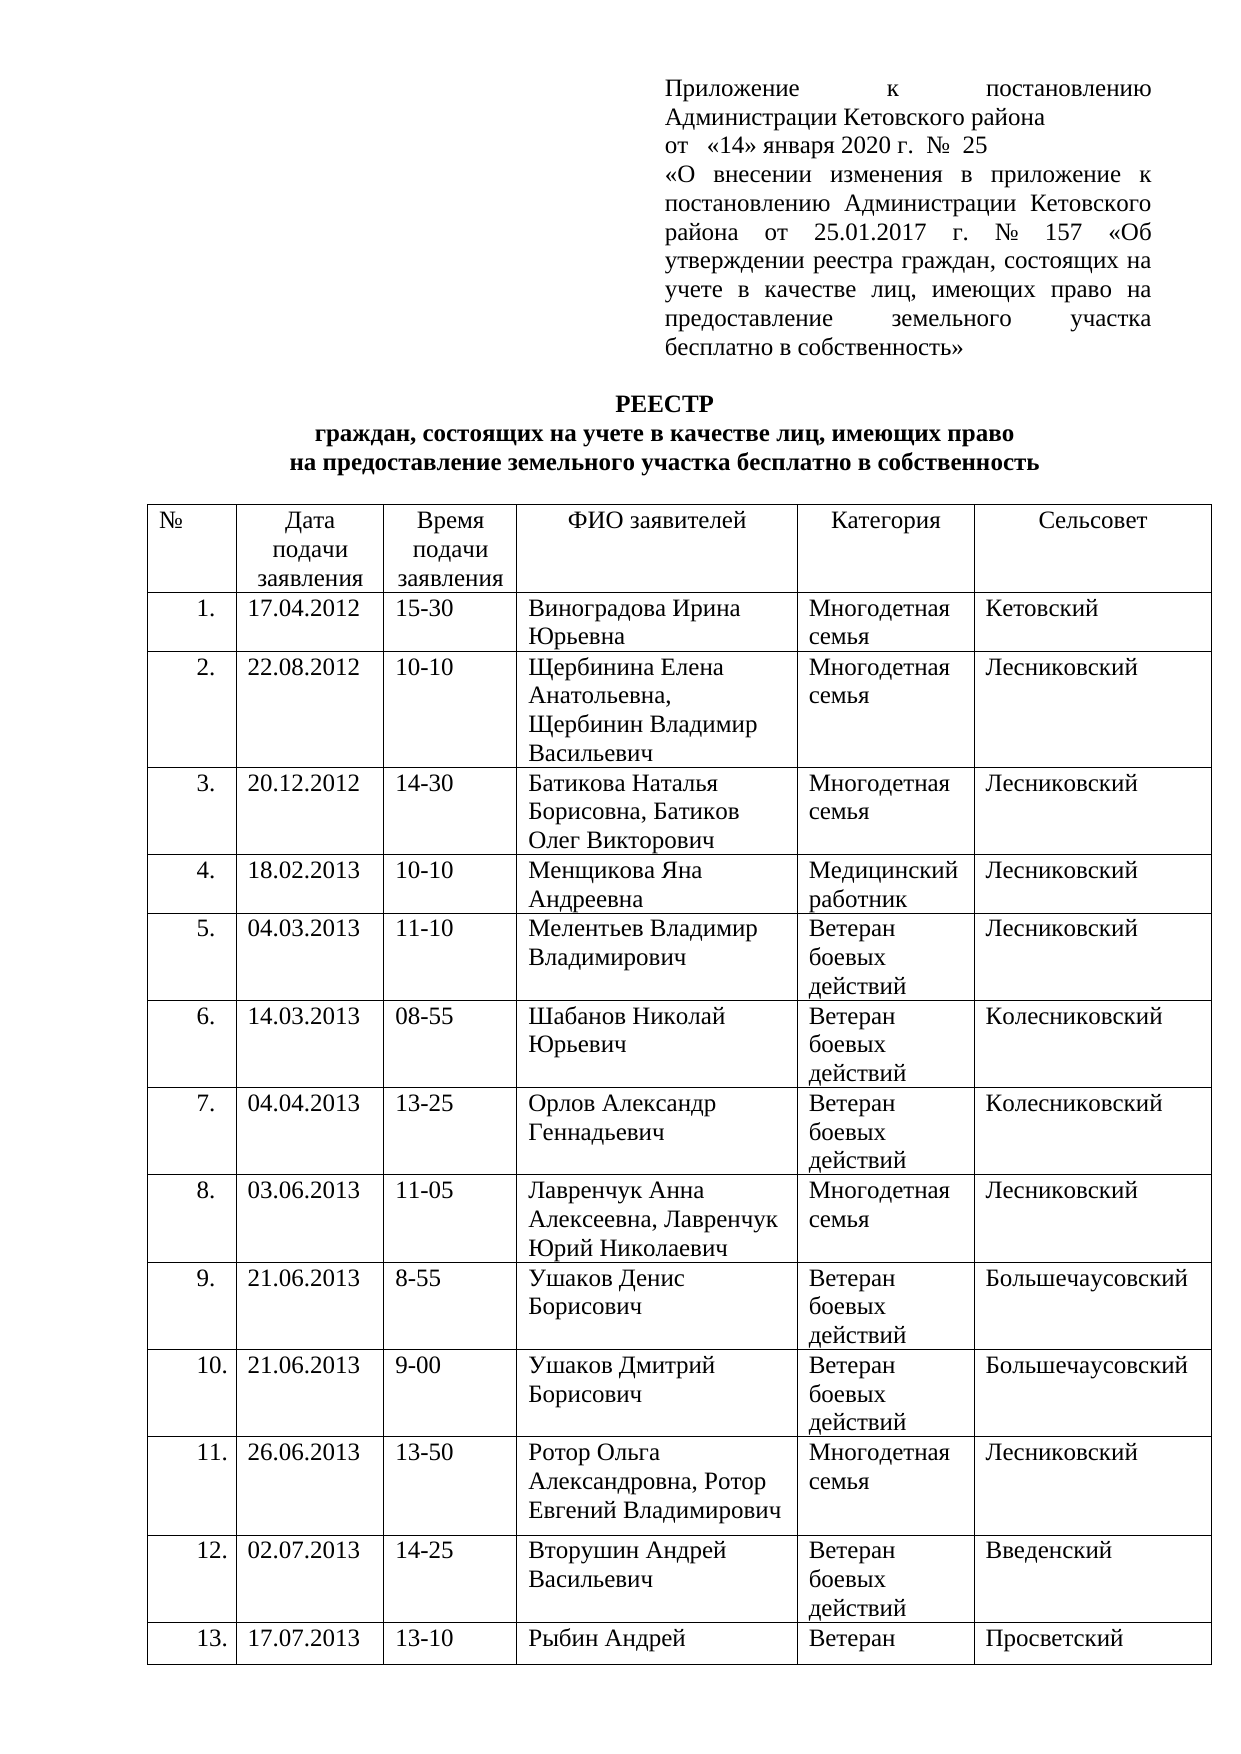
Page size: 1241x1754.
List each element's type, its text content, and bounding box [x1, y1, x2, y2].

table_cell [517, 1623, 797, 1664]
table_cell 11-05 [384, 1175, 516, 1262]
table_header ФИО заявителей [517, 505, 797, 592]
table_cell 17.04.2012 [237, 593, 383, 651]
table_cell Ветеран боевых действий [798, 1350, 974, 1436]
table_cell Менщикова Яна Андреевна [517, 855, 797, 912]
text от «14» января 2020 г. № 25 [664, 131, 1152, 159]
table_cell Орлов Александр Геннадьевич [517, 1088, 797, 1174]
table_cell Многодетная семья [798, 1175, 974, 1262]
table_cell 9-00 [384, 1350, 516, 1436]
table_cell 13-50 [384, 1437, 516, 1534]
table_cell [798, 1536, 974, 1622]
table_cell Медицинский работник [798, 855, 974, 912]
table_cell Лесниковский [975, 855, 1211, 912]
table_cell [148, 1350, 236, 1436]
table_header № [148, 505, 236, 592]
table_cell Многодетная семья [798, 1437, 974, 1534]
table_cell 13-25 [384, 1088, 516, 1174]
table_cell [148, 768, 236, 854]
table_cell Колесниковский [975, 1088, 1211, 1174]
table_cell Ветеран боевых действий [798, 1088, 974, 1174]
table_cell 10-10 [384, 652, 516, 767]
text РЕЕСТР [177, 389, 1152, 418]
table_cell [148, 1536, 236, 1622]
table_cell Большечаусовский [975, 1263, 1211, 1349]
table_header Дата подачи заявления [237, 505, 383, 592]
table_cell Щербинина Елена Анатольевна, Щербинин Владимир Васильевич [517, 652, 797, 767]
table_cell Ветеран боевых действий [798, 1001, 974, 1087]
table_cell Кетовский [975, 593, 1211, 651]
table_cell 02.07.2013 [237, 1536, 383, 1622]
table_cell Ушаков Денис Борисович [517, 1263, 797, 1349]
table_cell Лесниковский [975, 652, 1211, 767]
text граждан, состоящих на учете в качестве лиц, имеющих право [177, 418, 1152, 447]
table_cell Многодетная семья [798, 593, 974, 651]
table_cell Ушаков Дмитрий Борисович [517, 1350, 797, 1436]
table_header Категория [798, 505, 974, 592]
table_cell 14.03.2013 [237, 1001, 383, 1087]
table_cell 21.06.2013 [237, 1263, 383, 1349]
table_cell Многодетная семья [798, 768, 974, 854]
table_cell [148, 593, 236, 651]
table_cell 03.06.2013 [237, 1175, 383, 1262]
table_cell [148, 652, 236, 767]
table_cell Лавренчук Анна Алексеевна, Лавренчук Юрий Николаевич [517, 1175, 797, 1262]
table_cell [148, 1437, 236, 1534]
table_cell 08-55 [384, 1001, 516, 1087]
table_cell Лесниковский [975, 914, 1211, 1000]
table_cell Просветский [975, 1623, 1211, 1664]
table_cell [148, 1175, 236, 1262]
table_cell Ветеран боевых действий [798, 914, 974, 1000]
table_cell [148, 1088, 236, 1174]
table_cell Мелентьев Владимир Владимирович [517, 914, 797, 1000]
table_cell 11-10 [384, 914, 516, 1000]
table_header Сельсовет [975, 505, 1211, 592]
text «О внесении изменения в приложение к постановлению Администрации Кетовского района от 25.01.2017 г. № 157 «Об утверждении реестра граждан, состоящих на учете в качестве лиц, имеющих право на предоставление земельного участка бесплатно в собственность» [664, 159, 1152, 361]
table_cell Ротор Ольга Александровна, Ротор Евгений Владимирович [517, 1437, 797, 1534]
table_cell Введенский [975, 1536, 1211, 1622]
table_cell 15-30 [384, 593, 516, 651]
table_cell Лесниковский [975, 768, 1211, 854]
table_cell Колесниковский [975, 1001, 1211, 1087]
table_cell [148, 855, 236, 912]
table_cell Лесниковский [975, 1175, 1211, 1262]
table_cell Лесниковский [975, 1437, 1211, 1534]
table_cell 13-10 [384, 1623, 516, 1664]
table_cell 17.07.2013 [237, 1623, 383, 1664]
table_cell 10-10 [384, 855, 516, 912]
table_cell 21.06.2013 [237, 1350, 383, 1436]
table_cell Батикова Наталья Борисовна, Батиков Олег Викторович [517, 768, 797, 854]
table_cell 26.06.2013 [237, 1437, 383, 1534]
table_cell 20.12.2012 [237, 768, 383, 854]
table_cell Многодетная семья [798, 652, 974, 767]
table_cell Вторушин Андрей Васильевич [517, 1536, 797, 1622]
table_cell 04.04.2013 [237, 1088, 383, 1174]
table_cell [798, 1623, 974, 1664]
table_cell [148, 914, 236, 1000]
table_cell 8-55 [384, 1263, 516, 1349]
text Приложение к постановлению Администрации Кетовского района [664, 73, 1152, 131]
text на предоставление земельного участка бесплатно в собственность [177, 447, 1152, 476]
table_cell Большечаусовский [975, 1350, 1211, 1436]
table_cell Виноградова Ирина Юрьевна [517, 593, 797, 651]
table_cell 22.08.2012 [237, 652, 383, 767]
table_cell [148, 1263, 236, 1349]
table_cell 18.02.2013 [237, 855, 383, 912]
table_cell Шабанов Николай Юрьевич [517, 1001, 797, 1087]
table_cell [148, 1001, 236, 1087]
table_header Время подачи заявления [384, 505, 516, 592]
table_cell Ветеран боевых действий [798, 1263, 974, 1349]
table_cell [148, 1623, 236, 1664]
table_cell 14-30 [384, 768, 516, 854]
table_cell 14-25 [384, 1536, 516, 1622]
table_cell 04.03.2013 [237, 914, 383, 1000]
